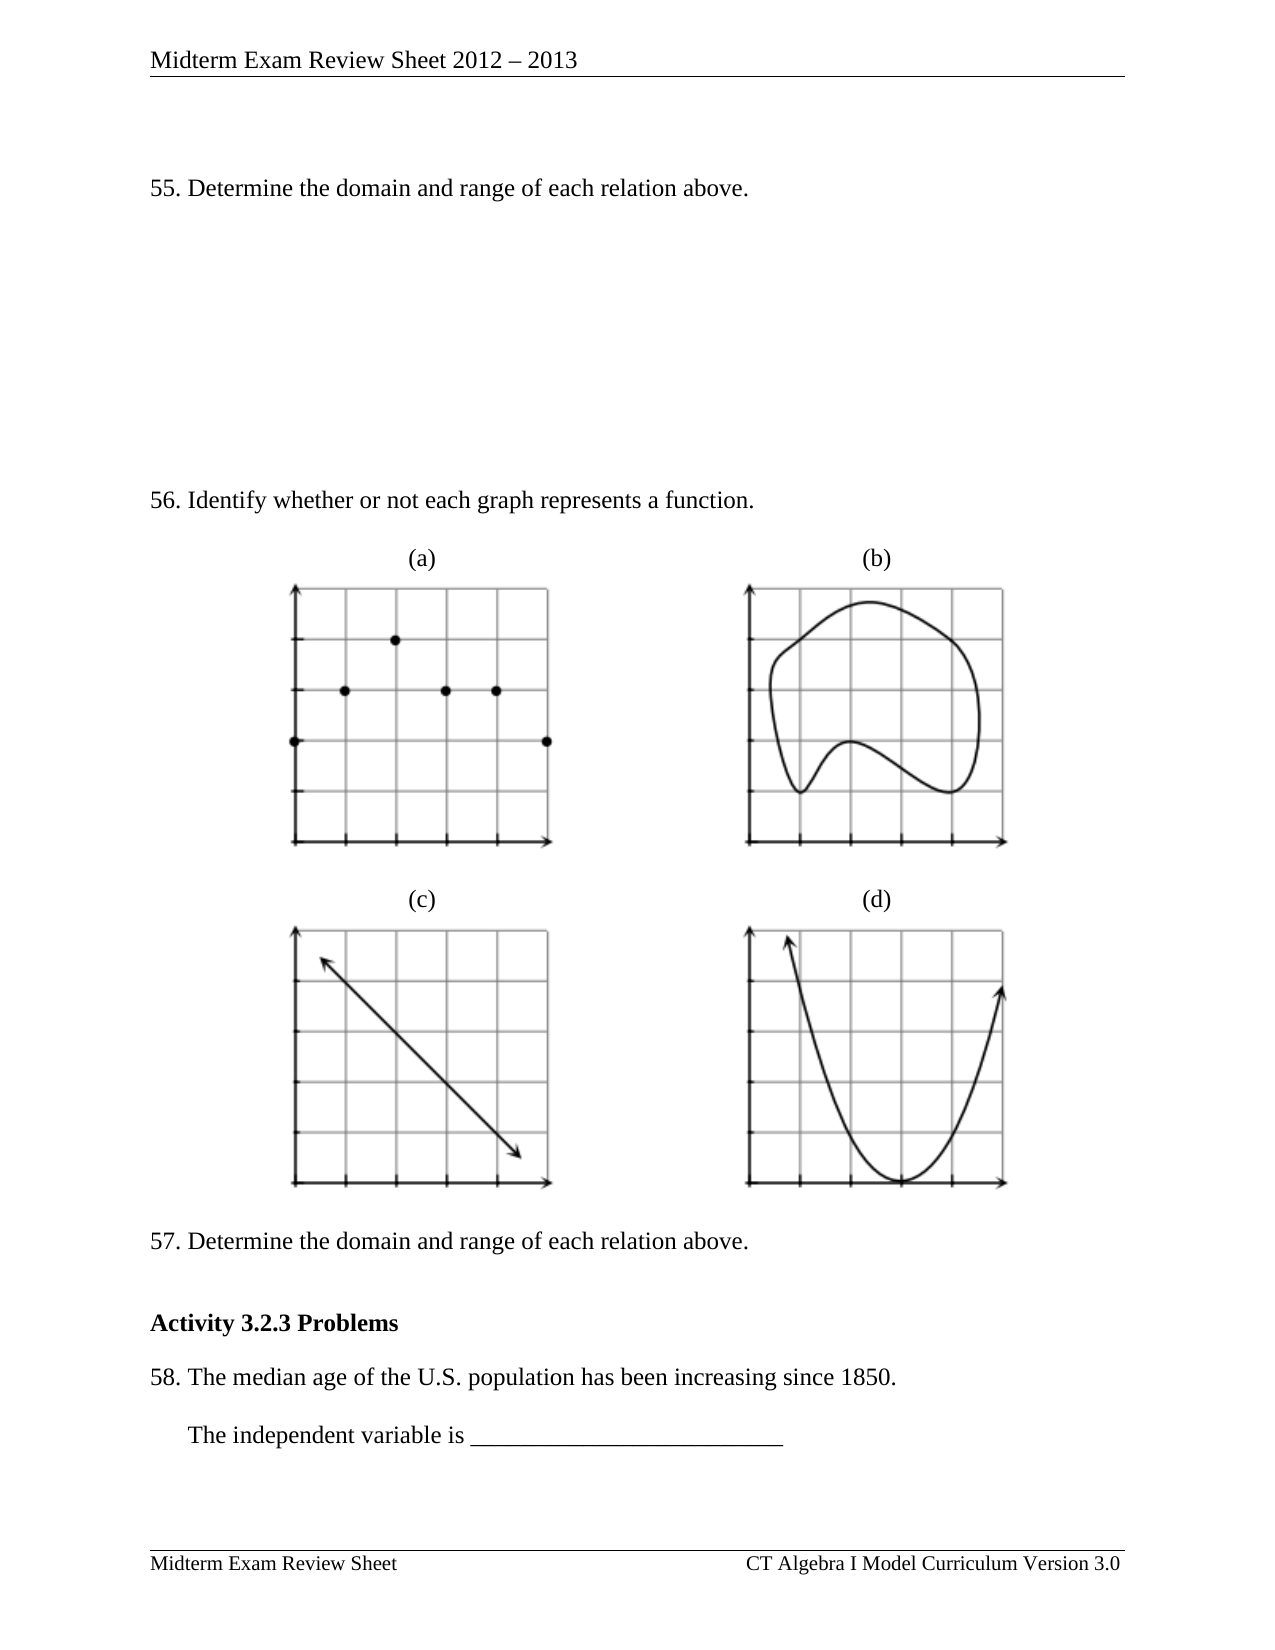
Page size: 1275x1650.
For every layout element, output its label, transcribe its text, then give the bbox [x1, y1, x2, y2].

table_header (b) [656, 543, 1097, 856]
text Activity 3.2.3 Problems [150, 1308, 1125, 1337]
list Determine the domain and range of each relation above. [150, 173, 1125, 202]
list The median age of the U.S. population has been increasing since 1850. [150, 1362, 1125, 1391]
list Determine the domain and range of each relation above. [150, 1226, 1125, 1254]
table_cell (d) [656, 856, 1097, 1197]
table_header (a) [188, 543, 656, 856]
table_cell (c) [188, 856, 656, 1197]
text The independent variable is _________________________ [187, 1420, 1125, 1448]
list Identify whether or not each graph represents a function. [150, 486, 1125, 514]
